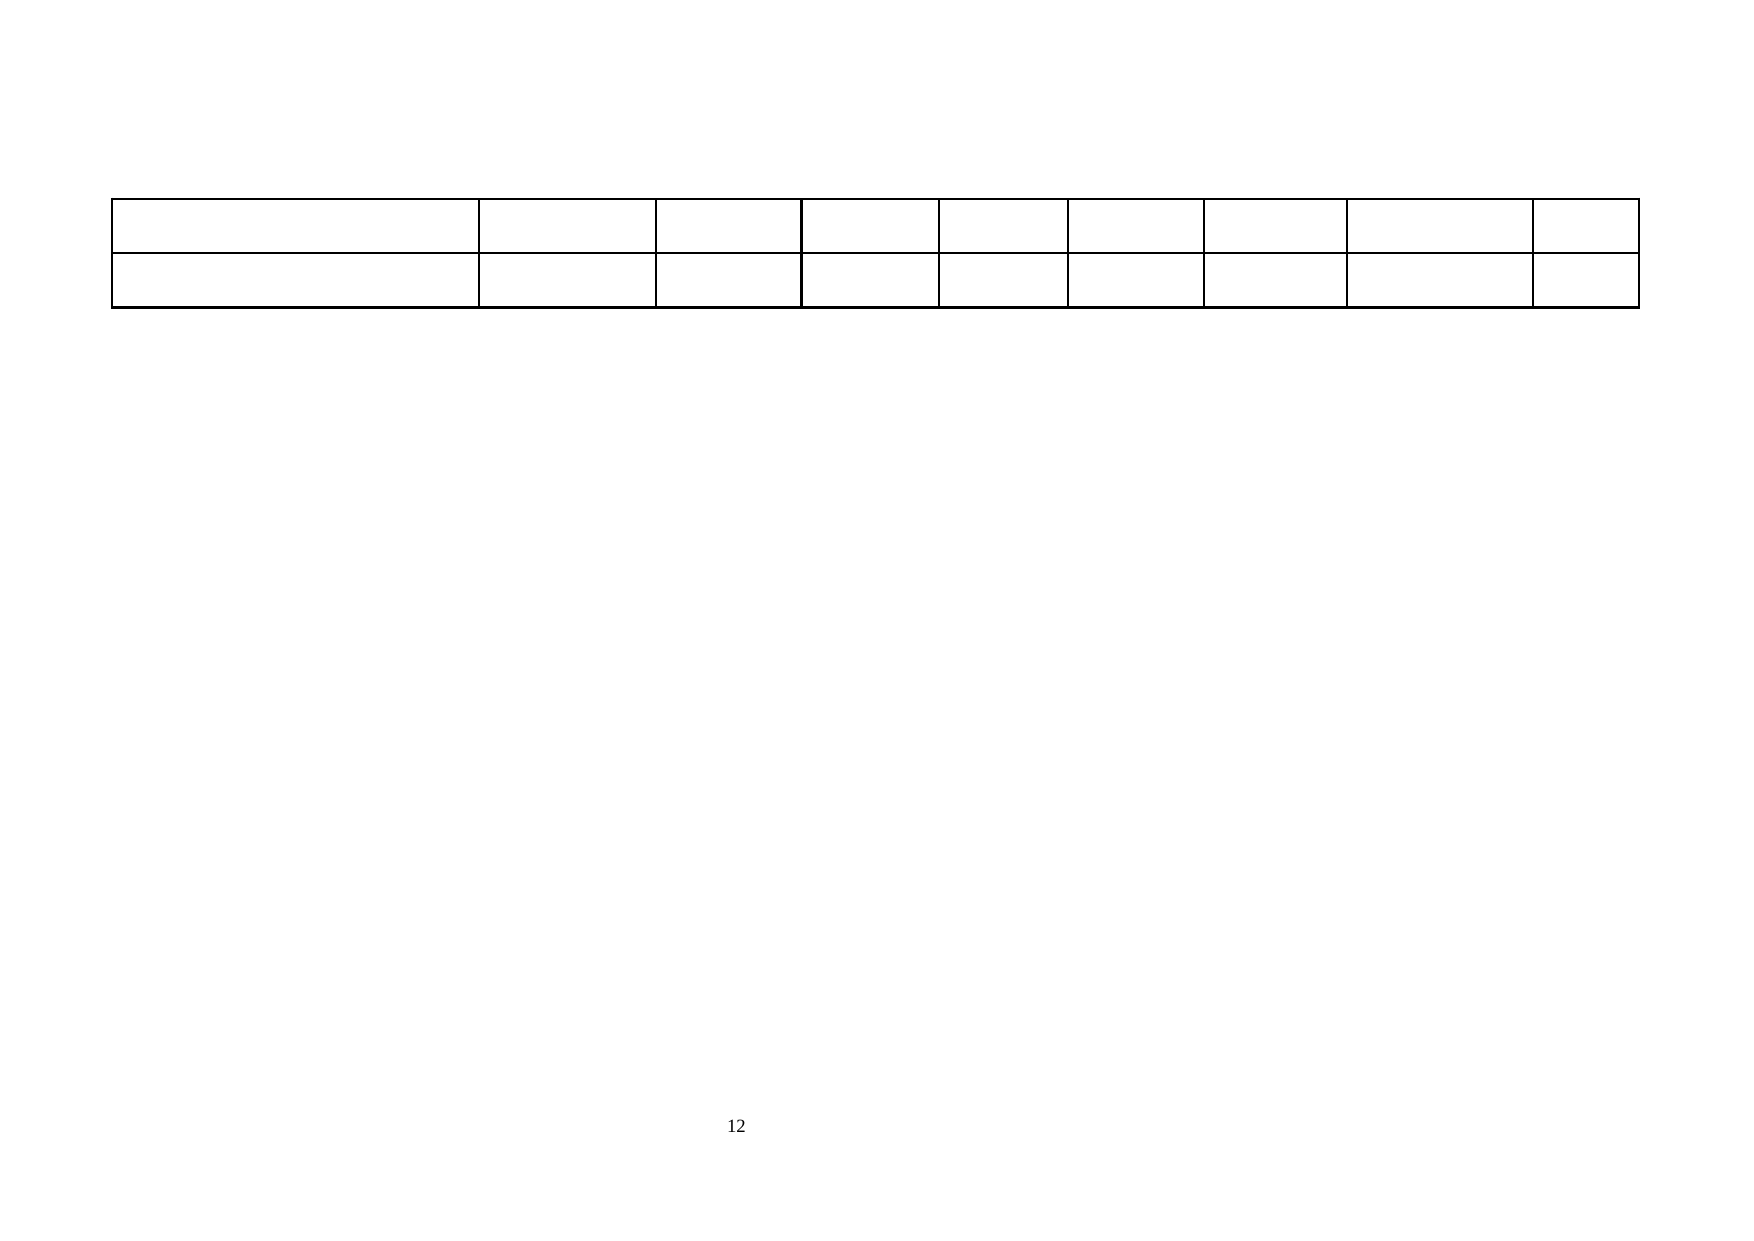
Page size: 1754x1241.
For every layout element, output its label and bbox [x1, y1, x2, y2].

table_cell [480, 254, 655, 306]
table_cell [1069, 254, 1203, 306]
table_cell [803, 200, 938, 252]
table_cell [113, 200, 478, 252]
table_cell [940, 254, 1067, 306]
table_cell [1348, 254, 1532, 306]
table_cell [1205, 200, 1346, 252]
table_cell [1534, 254, 1638, 306]
table_cell [657, 254, 800, 306]
table_cell [657, 200, 800, 252]
table_cell [480, 200, 655, 252]
table_cell [1069, 200, 1203, 252]
table_cell [1348, 200, 1532, 252]
table_cell [940, 200, 1067, 252]
table_cell [113, 254, 478, 306]
table_cell [1534, 200, 1638, 252]
table_cell [803, 254, 938, 306]
table_cell [1205, 254, 1346, 306]
